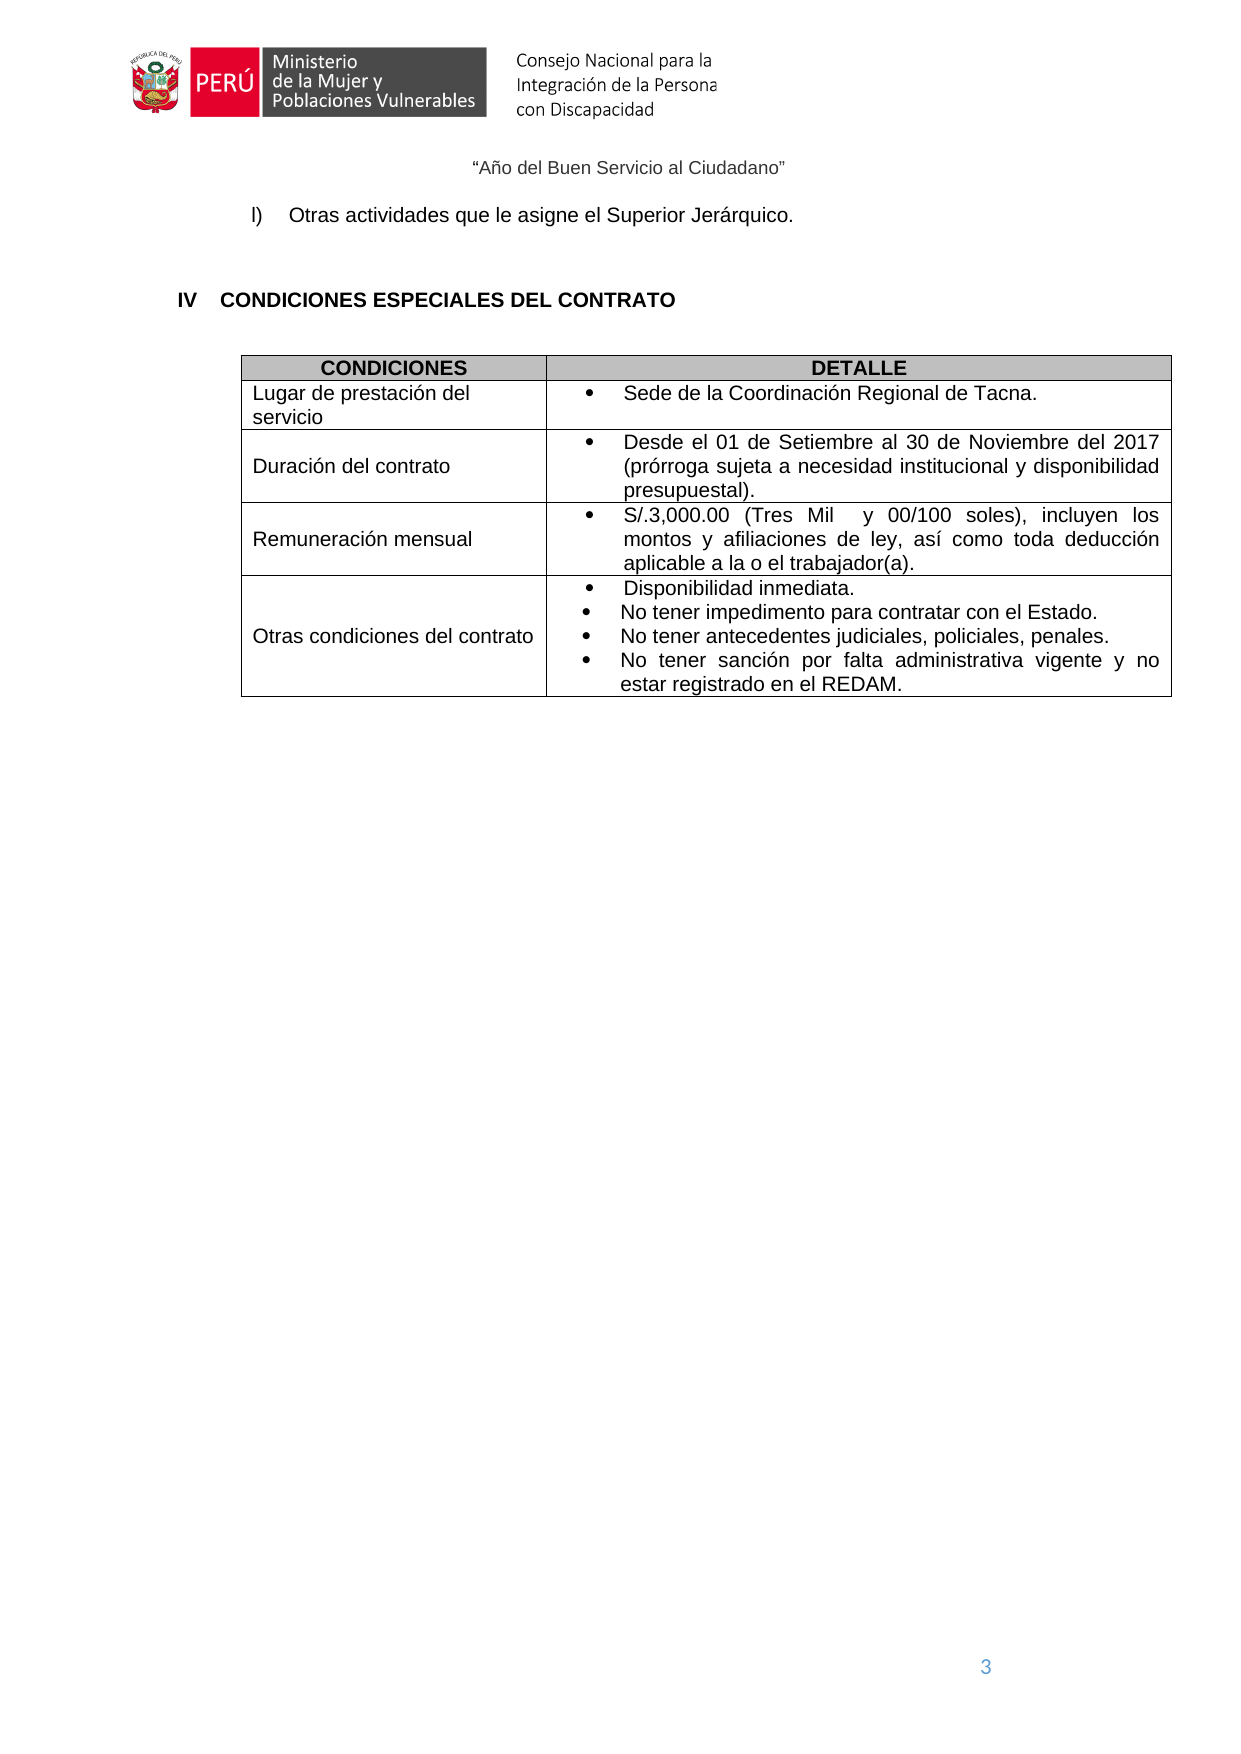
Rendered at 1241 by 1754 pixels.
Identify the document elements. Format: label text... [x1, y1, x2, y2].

table_cell Remuneración mensual [242, 503, 546, 575]
table_header DETALLE [547, 356, 1171, 380]
table_cell Sede de la Coordinación Regional de Tacna. [547, 381, 1171, 429]
table_header CONDICIONES [242, 356, 546, 380]
text IV CONDICIONES ESPECIALES DEL CONTRATO [177, 288, 1137, 312]
picture [118, 44, 717, 120]
table_cell Lugar de prestación del servicio [242, 381, 546, 429]
list Otras actividades que le asigne el Superior Jerárquico. [251, 203, 1137, 227]
table_cell Duración del contrato [242, 430, 546, 502]
table_cell Otras condiciones del contrato [242, 576, 546, 696]
table_cell Desde el 01 de Setiembre al 30 de Noviembre del 2017 (prórroga sujeta a necesidad institucional y disponibilidad presupuestal). [547, 430, 1171, 502]
table_cell Disponibilidad inmediata. No tener impedimento para contratar con el Estado. No tener antecedentes judiciales, policiales, penales. No tener sanción por falta administrativa vigente y no estar registrado en el REDAM. [547, 576, 1171, 696]
table_cell S/.3,000.00 (Tres Mil y 00/100 soles), incluyen los montos y afiliaciones de ley, así como toda deducción aplicable a la o el trabajador(a). [547, 503, 1171, 575]
